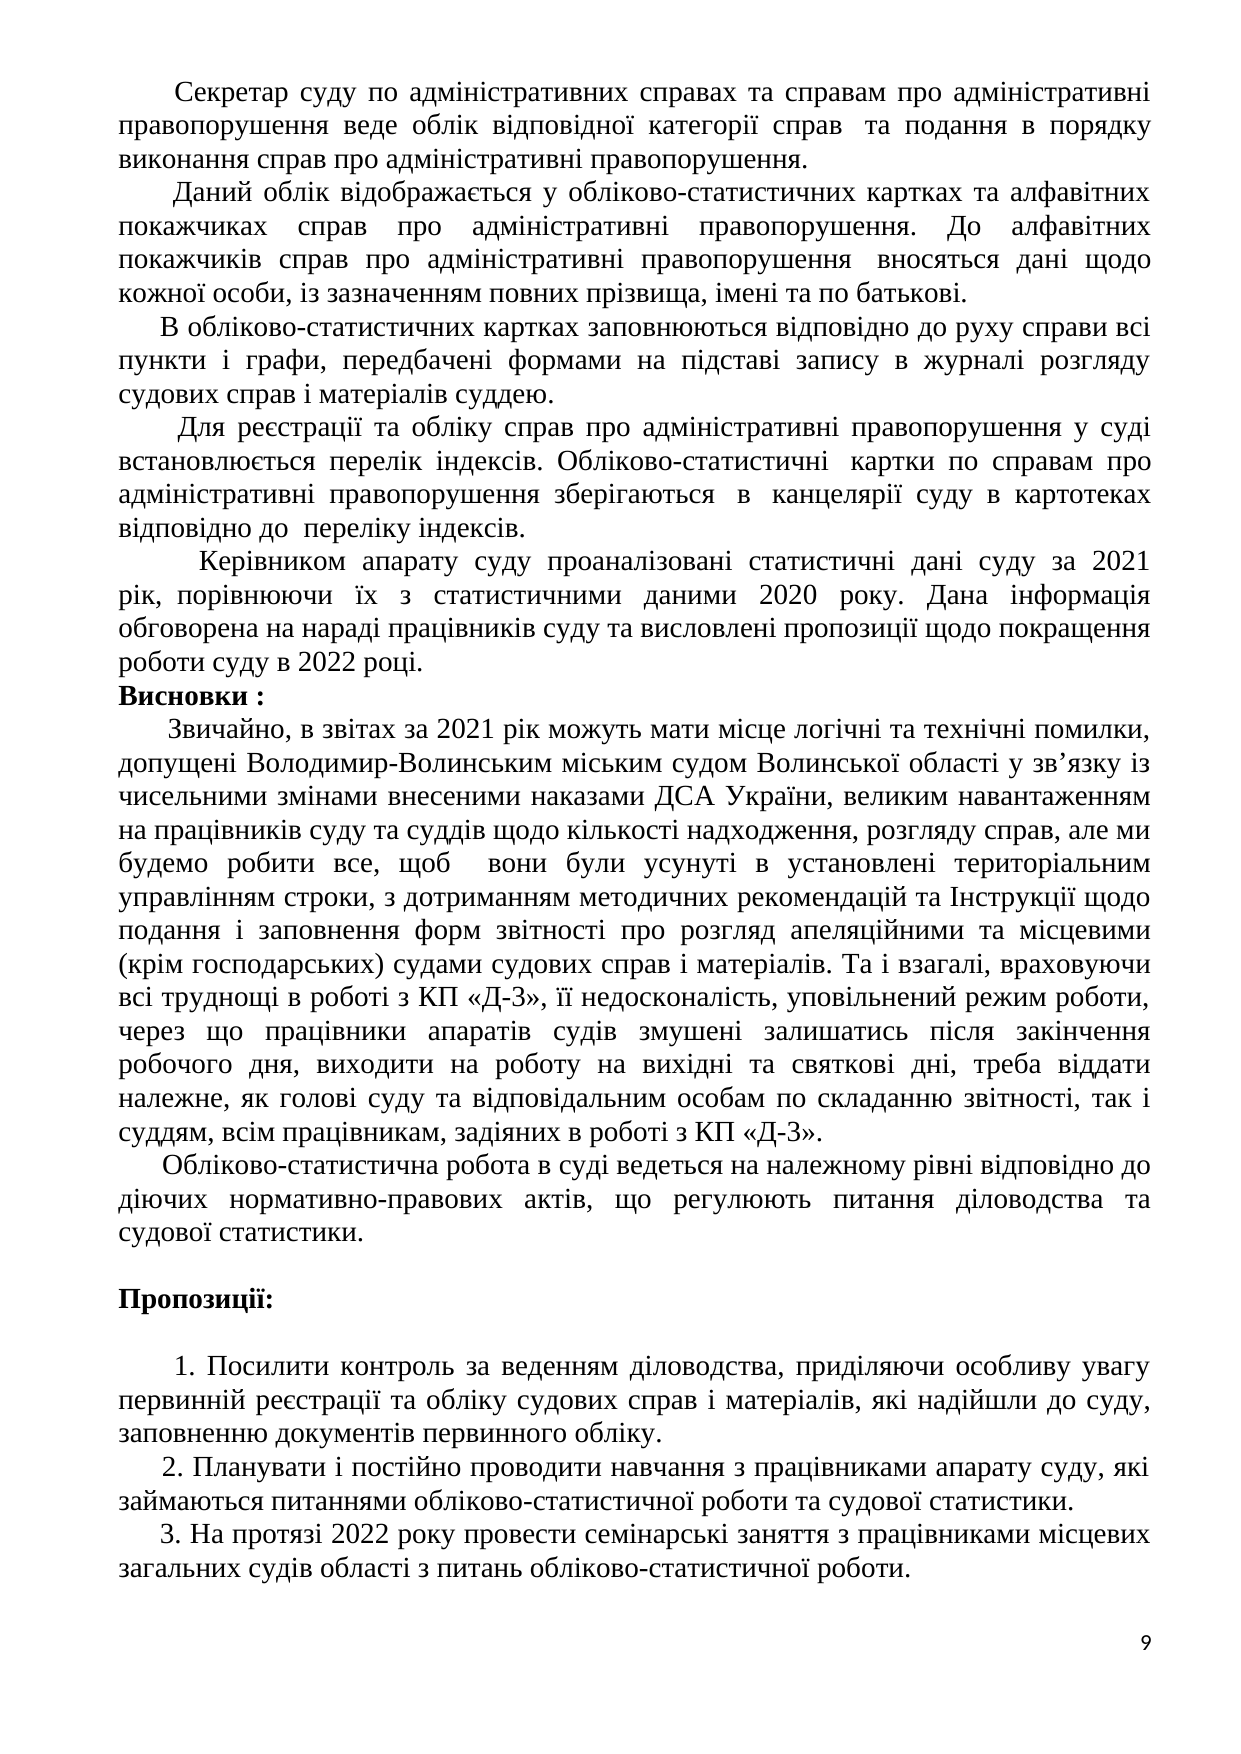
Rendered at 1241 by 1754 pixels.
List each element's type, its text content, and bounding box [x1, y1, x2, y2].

text 1. Посилити контроль за веденням діловодства, приділяючи особливу увагу первинній реєстрації та обліку судових справ і матеріалів, які надійшли до суду, заповненню документів первинного обліку. [118, 1315, 1152, 1449]
text Висновки : [118, 678, 1152, 711]
text Для реєстрації та обліку справ про адміністративні правопорушення у суді встановлюється перелік індексів. Обліково-статистичні картки по справам про адміністративні правопорушення зберігаються в канцелярії суду в картотеках відповідно до переліку індексів. [118, 409, 1152, 543]
text 2. Планувати і постійно проводити навчання з працівниками апарату суду, які займаються питаннями обліково-статистичної роботи та судової статистики. [118, 1449, 1152, 1516]
text Пропозиції: [118, 1281, 1152, 1315]
text Даний облік відображається у обліково-статистичних картках та алфавітних покажчиках справ про адміністративні правопорушення. До алфавітних покажчиків справ про адміністративні правопорушення вносяться дані щодо кожної особи, із зазначенням повних прізвища, імені та по батькові. [118, 174, 1152, 309]
text Обліково-статистична робота в суді ведеться на належному рівні відповідно до діючих нормативно-правових актів, що регулюють питання діловодства та судової статистики. [118, 1147, 1152, 1248]
text Керівником апарату суду проаналізовані статистичні дані суду за 2021 рік, порівнюючи їх з статистичними даними 2020 року. Дана інформація обговорена на нараді працівників суду та висловлені пропозиції щодо покращення роботи суду в 2022 році. [118, 543, 1152, 678]
text Секретар суду по адміністративних справах та справам про адміністративні правопорушення веде облік відповідної категорії справ та подання в порядку виконання справ про адміністративні правопорушення. [118, 74, 1152, 174]
text Звичайно, в звітах за 2021 рік можуть мати місце логічні та технічні помилки, допущені Володимир-Волинським міським судом Волинської області у зв’язку із чисельними змінами внесеними наказами ДСА України, великим навантаженням на працівників суду та суддів щодо кількості надходження, розгляду справ, але ми будемо робити все, щоб вони були усунуті в установлені територіальним управлінням строки, з дотриманням методичних рекомендацій та Інструкції щодо подання і заповнення форм звітності про розгляд апеляційними та місцевими (крім господарських) судами судових справ і матеріалів. Та і взагалі, враховуючи всі труднощі в роботі з КП «Д-3», її недосконалість, уповільнений режим роботи, через що працівники апаратів судів змушені залишатись після закінчення робочого дня, виходити на роботу на вихідні та святкові дні, треба віддати належне, як голові суду та відповідальним особам по складанню звітності, так і суддям, всім працівникам, задіяних в роботі з КП «Д-3». [118, 711, 1152, 1147]
text 3. На протязі 2022 року провести семінарські заняття з працівниками місцевих загальних судів області з питань обліково-статистичної роботи. [118, 1516, 1152, 1583]
